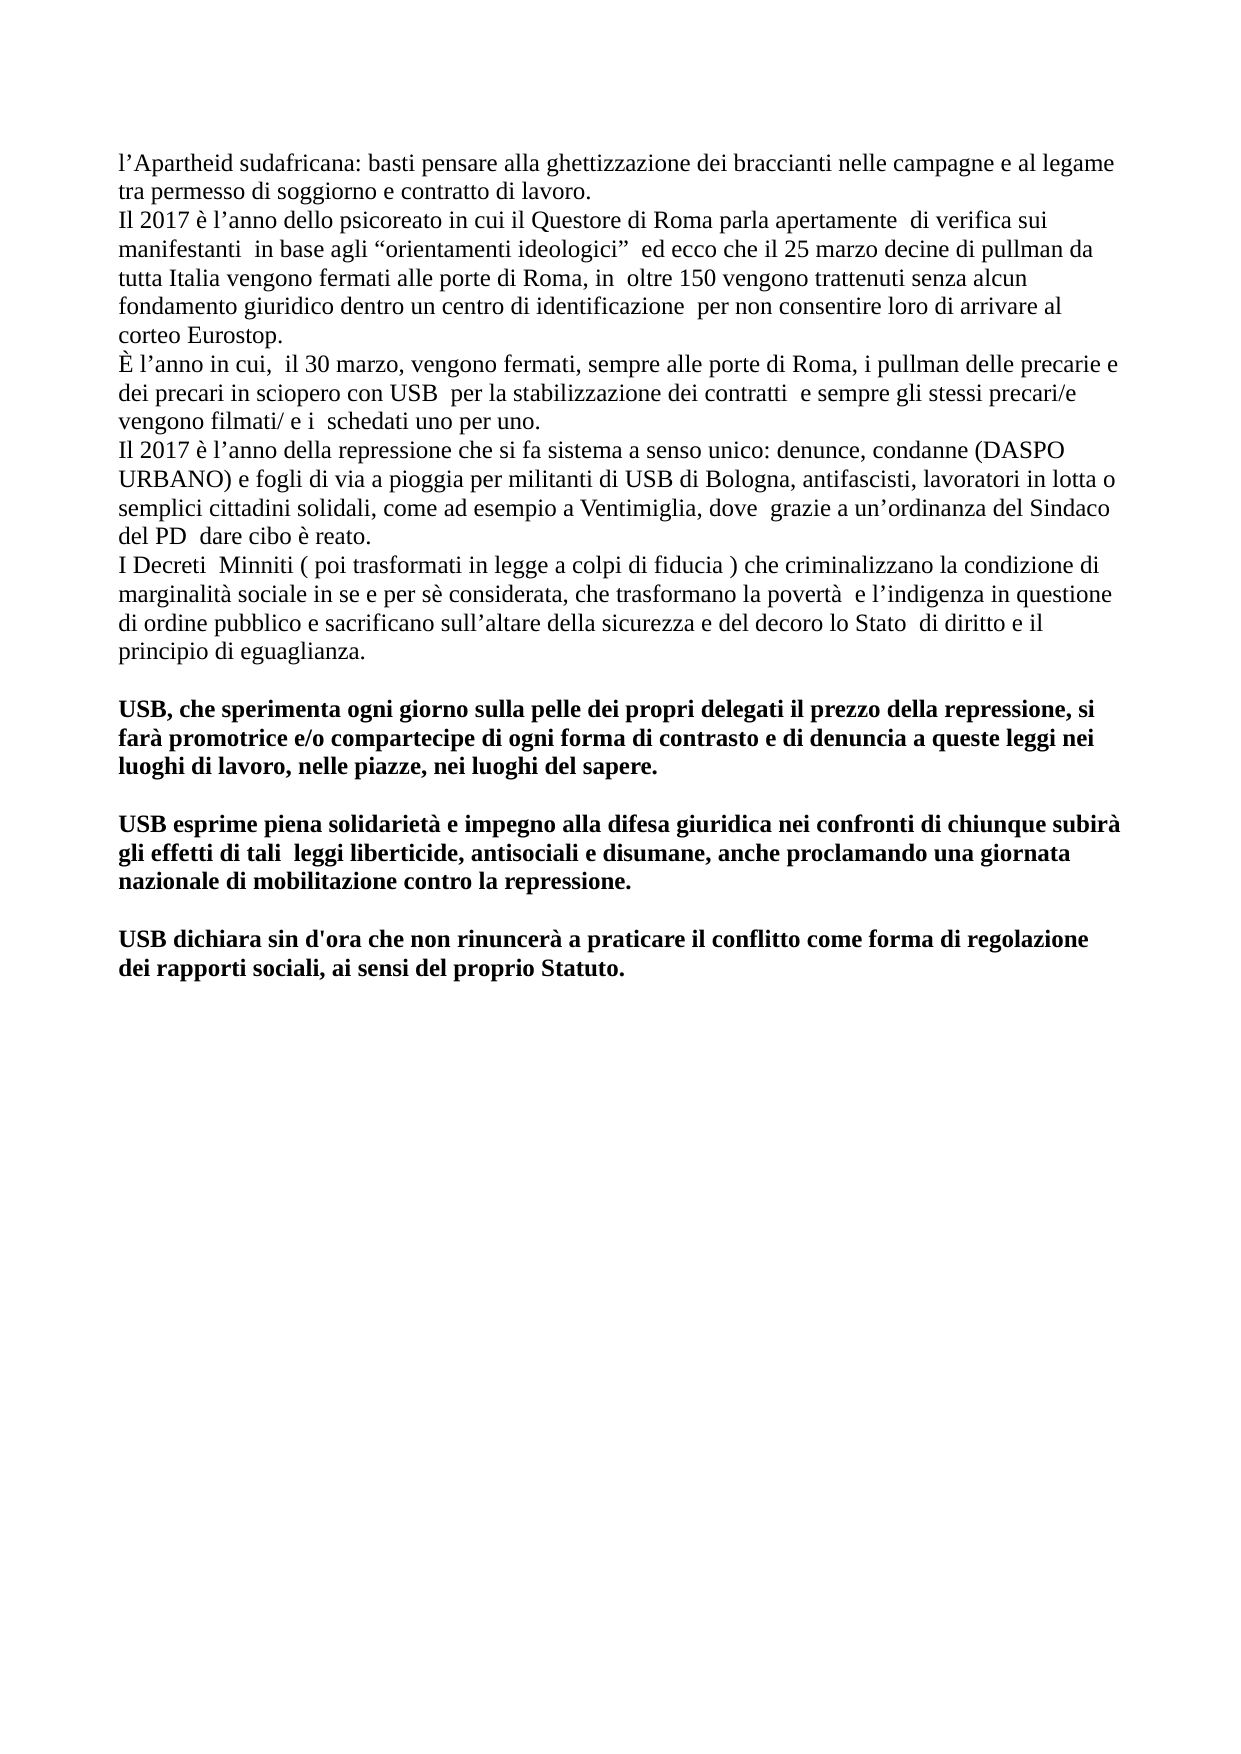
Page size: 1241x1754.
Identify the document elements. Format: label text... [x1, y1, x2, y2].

text USB, che sperimenta ogni giorno sulla pelle dei propri delegati il prezzo della repressione, si farà promotrice e/o compartecipe di ogni forma di contrasto e di denuncia a queste leggi nei luoghi di lavoro, nelle piazze, nei luoghi del sapere. [118, 694, 1122, 780]
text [118, 148, 1122, 205]
text È l’anno in cui, il 30 marzo, vengono fermati, sempre alle porte di Roma, i pullman delle precarie e dei precari in sciopero con USB per la stabilizzazione dei contratti e sempre gli stessi precari/e vengono filmati/ e i schedati uno per uno. [118, 349, 1122, 435]
text Il 2017 è l’anno della repressione che si fa sistema a senso unico: denunce, condanne (DASPO URBANO) e fogli di via a pioggia per militanti di USB di Bologna, antifascisti, lavoratori in lotta o semplici cittadini solidali, come ad esempio a Ventimiglia, dove grazie a un’ordinanza del Sindaco del PD dare cibo è reato. [118, 435, 1122, 550]
text Il 2017 è l’anno dello psicoreato in cui il Questore di Roma parla apertamente di verifica sui manifestanti in base agli “orientamenti ideologici” ed ecco che il 25 marzo decine di pullman da tutta Italia vengono fermati alle porte di Roma, in oltre 150 vengono trattenuti senza alcun fondamento giuridico dentro un centro di identificazione per non consentire loro di arrivare al corteo Eurostop. [118, 205, 1122, 349]
text I Decreti Minniti ( poi trasformati in legge a colpi di fiducia ) che criminalizzano la condizione di marginalità sociale in se e per sè considerata, che trasformano la povertà e l’indigenza in questione di ordine pubblico e sacrificano sull’altare della sicurezza e del decoro lo Stato di diritto e il principio di eguaglianza. [118, 550, 1122, 665]
text USB dichiara sin d'ora che non rinuncerà a praticare il conflitto come forma di regolazione dei rapporti sociali, ai sensi del proprio Statuto. [118, 924, 1122, 981]
text USB esprime piena solidarietà e impegno alla difesa giuridica nei confronti di chiunque subirà gli effetti di tali leggi liberticide, antisociali e disumane, anche proclamando una giornata nazionale di mobilitazione contro la repressione. [118, 809, 1122, 895]
